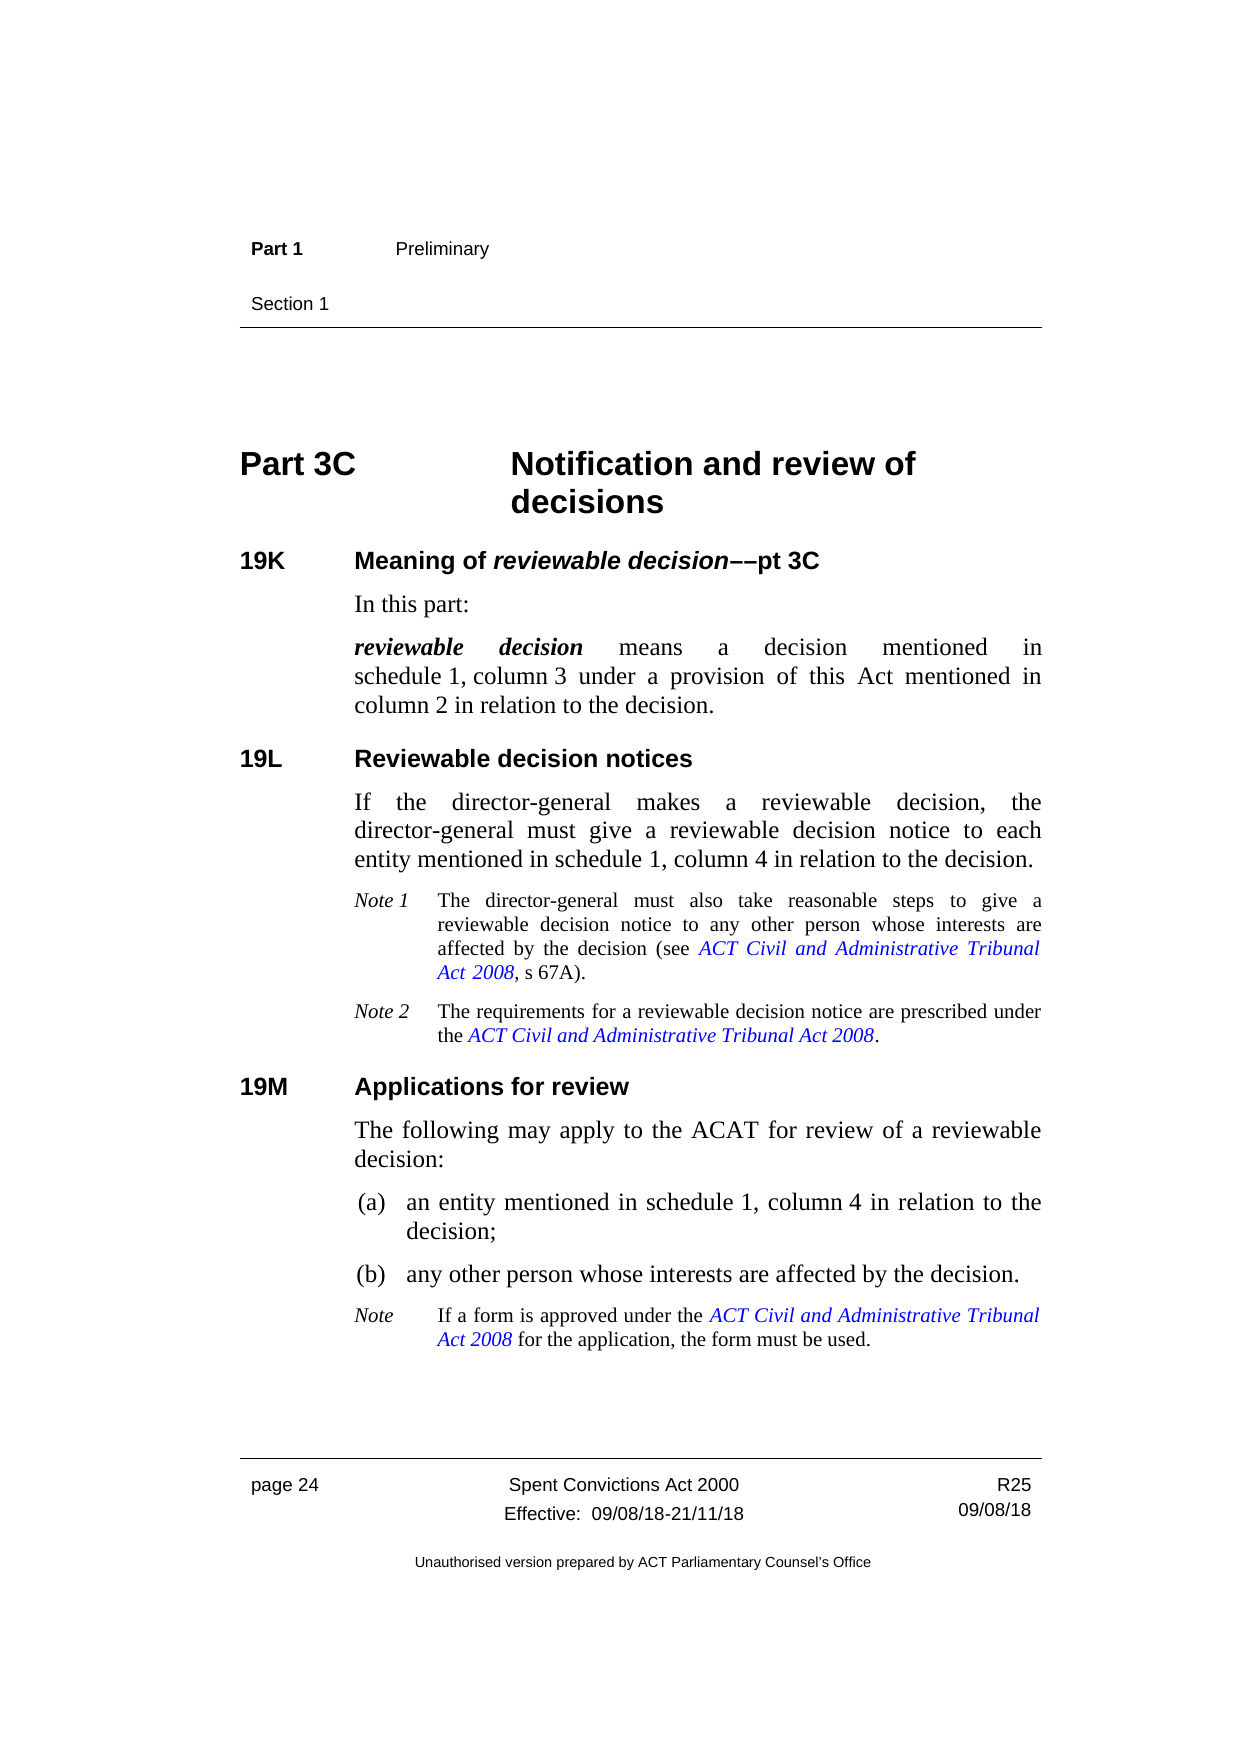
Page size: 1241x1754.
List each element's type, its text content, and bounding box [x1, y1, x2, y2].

text Note 2 The requirements for a reviewable decision notice are prescribed under the ACT Civil and Administrative Tribunal Act 2008. [354, 998, 1042, 1047]
text In this part: [354, 589, 1042, 618]
text Note 1 The director-general must also take reasonable steps to give a reviewable decision notice to any other person whose interests are affected by the decision (see ACT Civil and Administrative Tribunal Act 2008, s 67A). [354, 888, 1042, 984]
text reviewable decision means a decision mentioned in schedule 1, column 3 under a provision of this Act mentioned in column 2 in relation to the decision. [354, 632, 1042, 718]
text The following may apply to the ACAT for review of a reviewable decision: [354, 1115, 1042, 1172]
text 19M Applications for review [239, 1072, 1042, 1100]
text If the director-general makes a reviewable decision, the director-general must give a reviewable decision notice to each entity mentioned in schedule 1, column 4 in relation to the decision. [354, 787, 1042, 873]
text Note If a form is approved under the ACT Civil and Administrative Tribunal Act 2008 for the application, the form must be used. [354, 1302, 1042, 1351]
text (b) any other person whose interests are affected by the decision. [239, 1259, 1042, 1288]
text Part 3C Notification and review of decisions [239, 444, 1042, 521]
text (a) an entity mentioned in schedule 1, column 4 in relation to the decision; [239, 1187, 1042, 1244]
text 19K Meaning of reviewable decision––pt 3C [239, 546, 1042, 574]
text 19L Reviewable decision notices [239, 743, 1042, 772]
